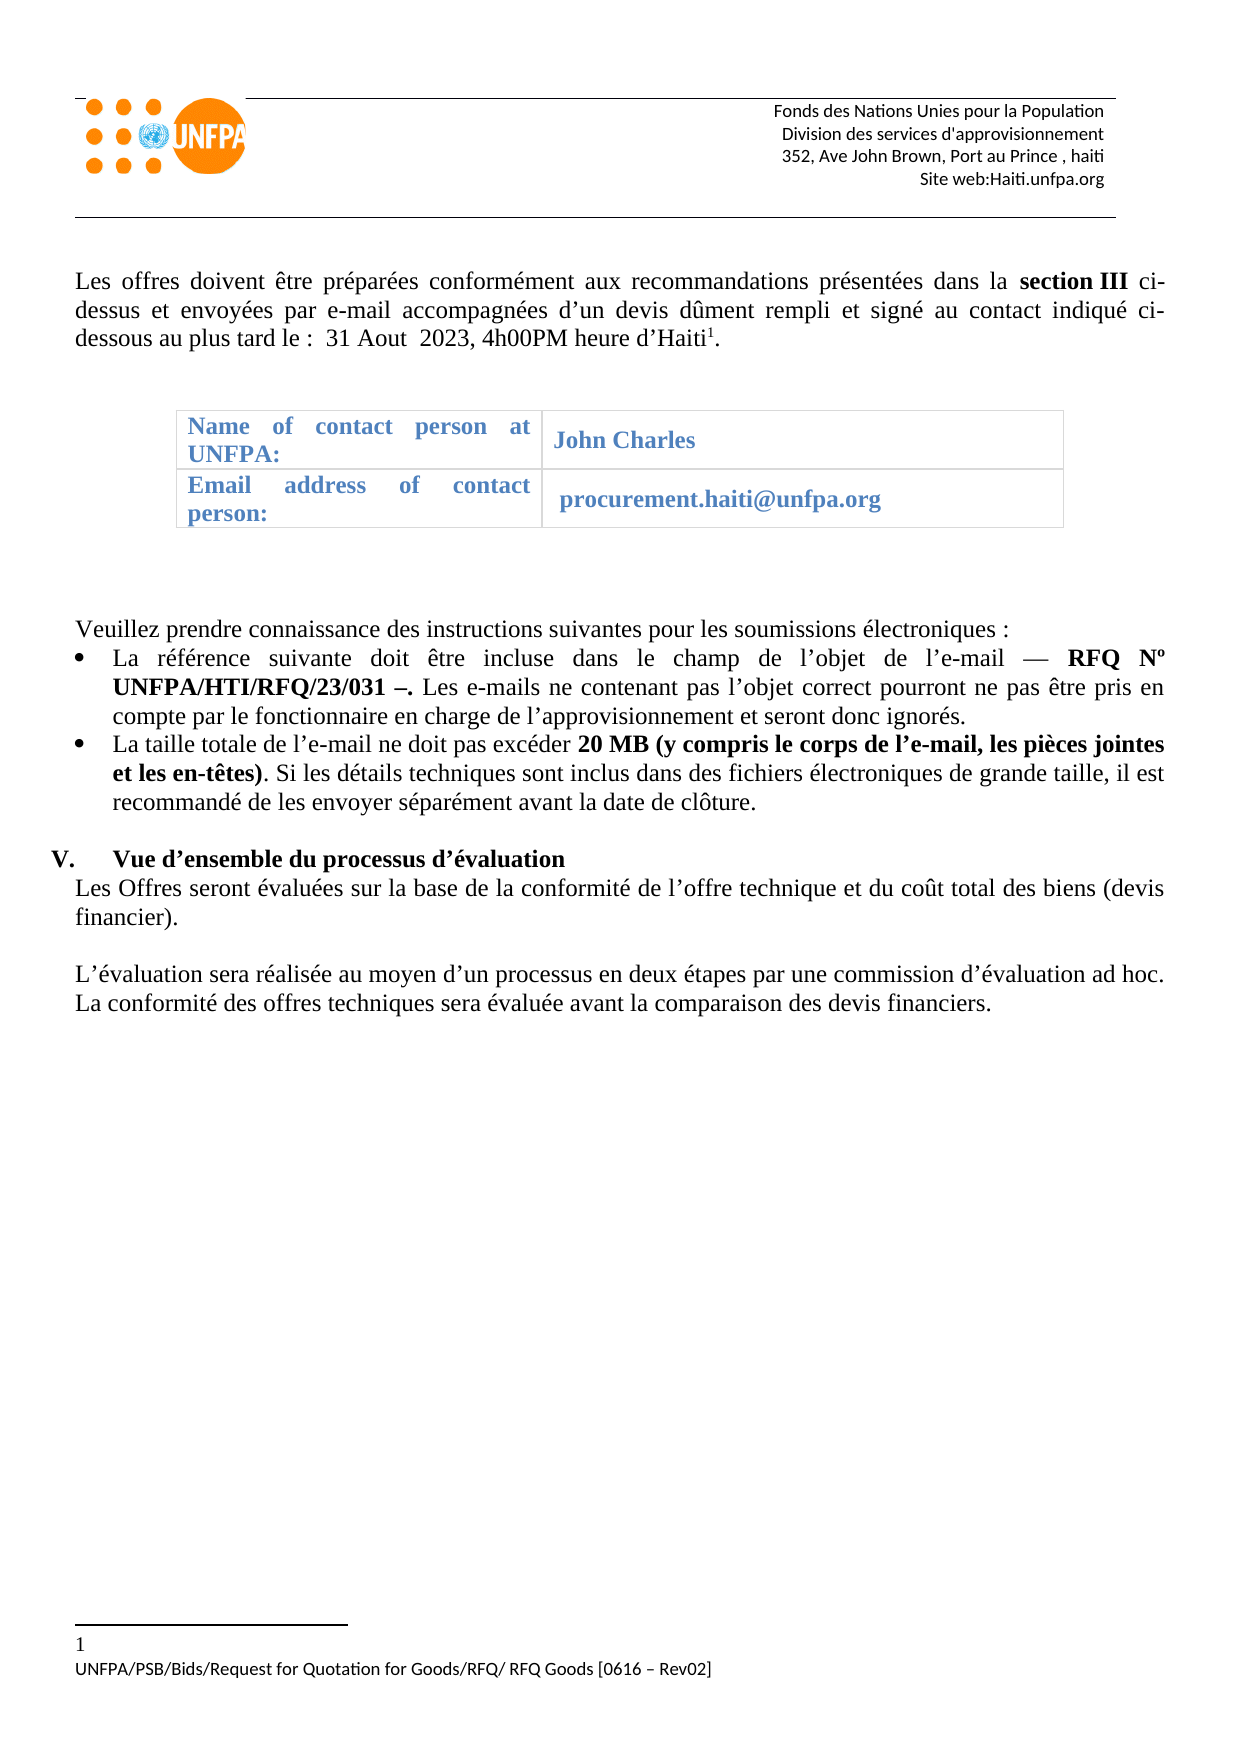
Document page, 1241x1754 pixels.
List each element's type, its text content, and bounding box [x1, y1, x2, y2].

list Vue d’ensemble du processus d’évaluation [75, 844, 1165, 873]
list La référence suivante doit être incluse dans le champ de l’objet de l’e-mail — RFQ Nº UNFPA/HTI/RFQ/23/031 –. Les e-mails ne contenant pas l’objet correct pourront ne pas être pris en compte par le fonctionnaire en charge de l’approvisionnement et seront donc ignorés. [75, 643, 1165, 729]
text Veuillez prendre connaissance des instructions suivantes pour les soumissions électroniques : [75, 614, 1165, 643]
table_cell Email address of contact person: [177, 470, 541, 527]
table_header Name of contact person at UNFPA: [177, 411, 541, 468]
table_cell procurement.haiti@unfpa.org [543, 470, 1063, 527]
picture [86, 98, 246, 174]
text L’évaluation sera réalisée au moyen d’un processus en deux étapes par une commission d’évaluation ad hoc. La conformité des offres techniques sera évaluée avant la comparaison des devis financiers. [75, 959, 1165, 1017]
table_header John Charles [543, 411, 1063, 468]
text Les offres doivent être préparées conformément aux recommandations présentées dans la section III ci-dessus et envoyées par e-mail accompagnées d’un devis dûment rempli et signé au contact indiqué ci-dessous au plus tard le : 31 Aout 2023, 4h00PM heure d’Haiti. [75, 266, 1165, 352]
list La taille totale de l’e-mail ne doit pas excéder 20 MB (y compris le corps de l’e-mail, les pièces jointes et les en-têtes). Si les détails techniques sont inclus dans des fichiers électroniques de grande taille, il est recommandé de les envoyer séparément avant la date de clôture. [75, 729, 1165, 816]
text Les Offres seront évaluées sur la base de la conformité de l’offre technique et du coût total des biens (devis financier). [75, 873, 1165, 931]
